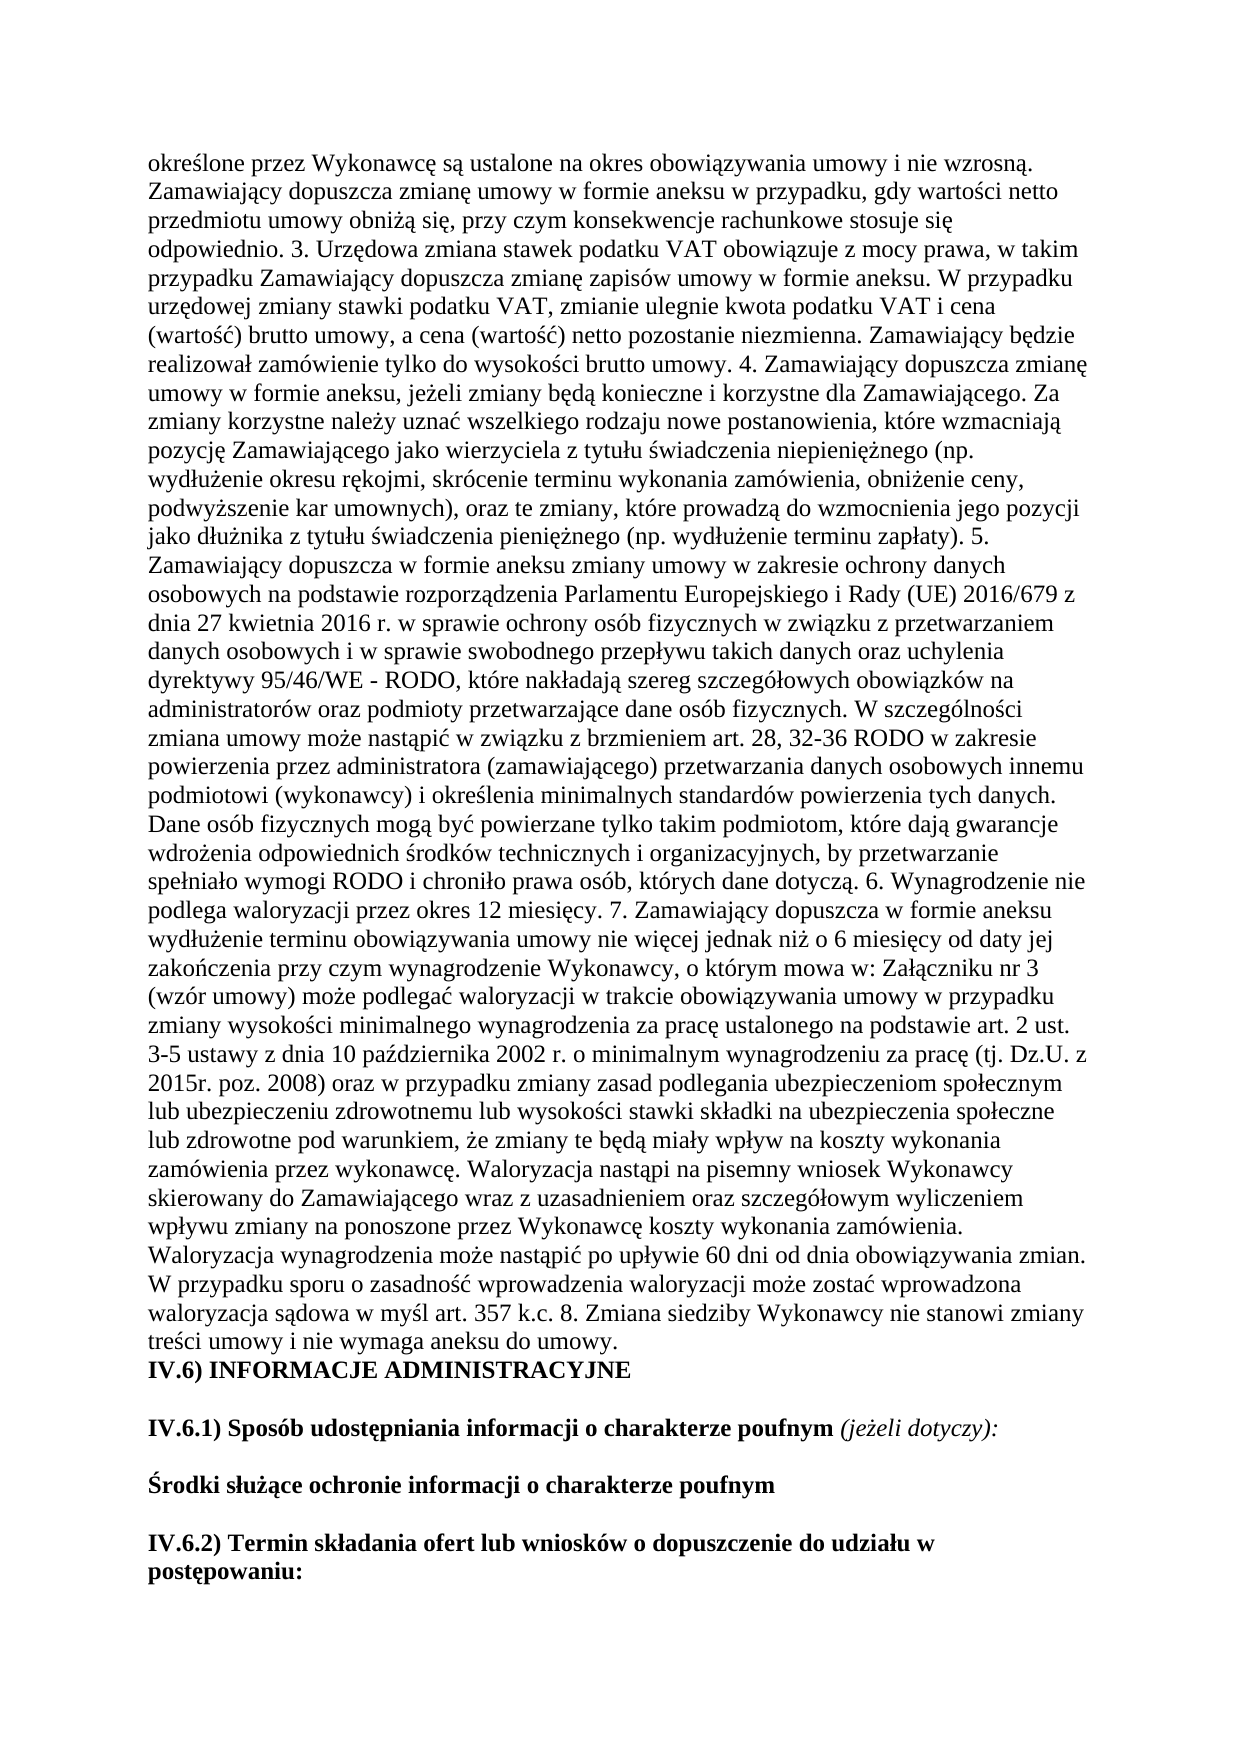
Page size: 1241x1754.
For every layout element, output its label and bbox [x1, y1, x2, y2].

text [148, 148, 1093, 1585]
